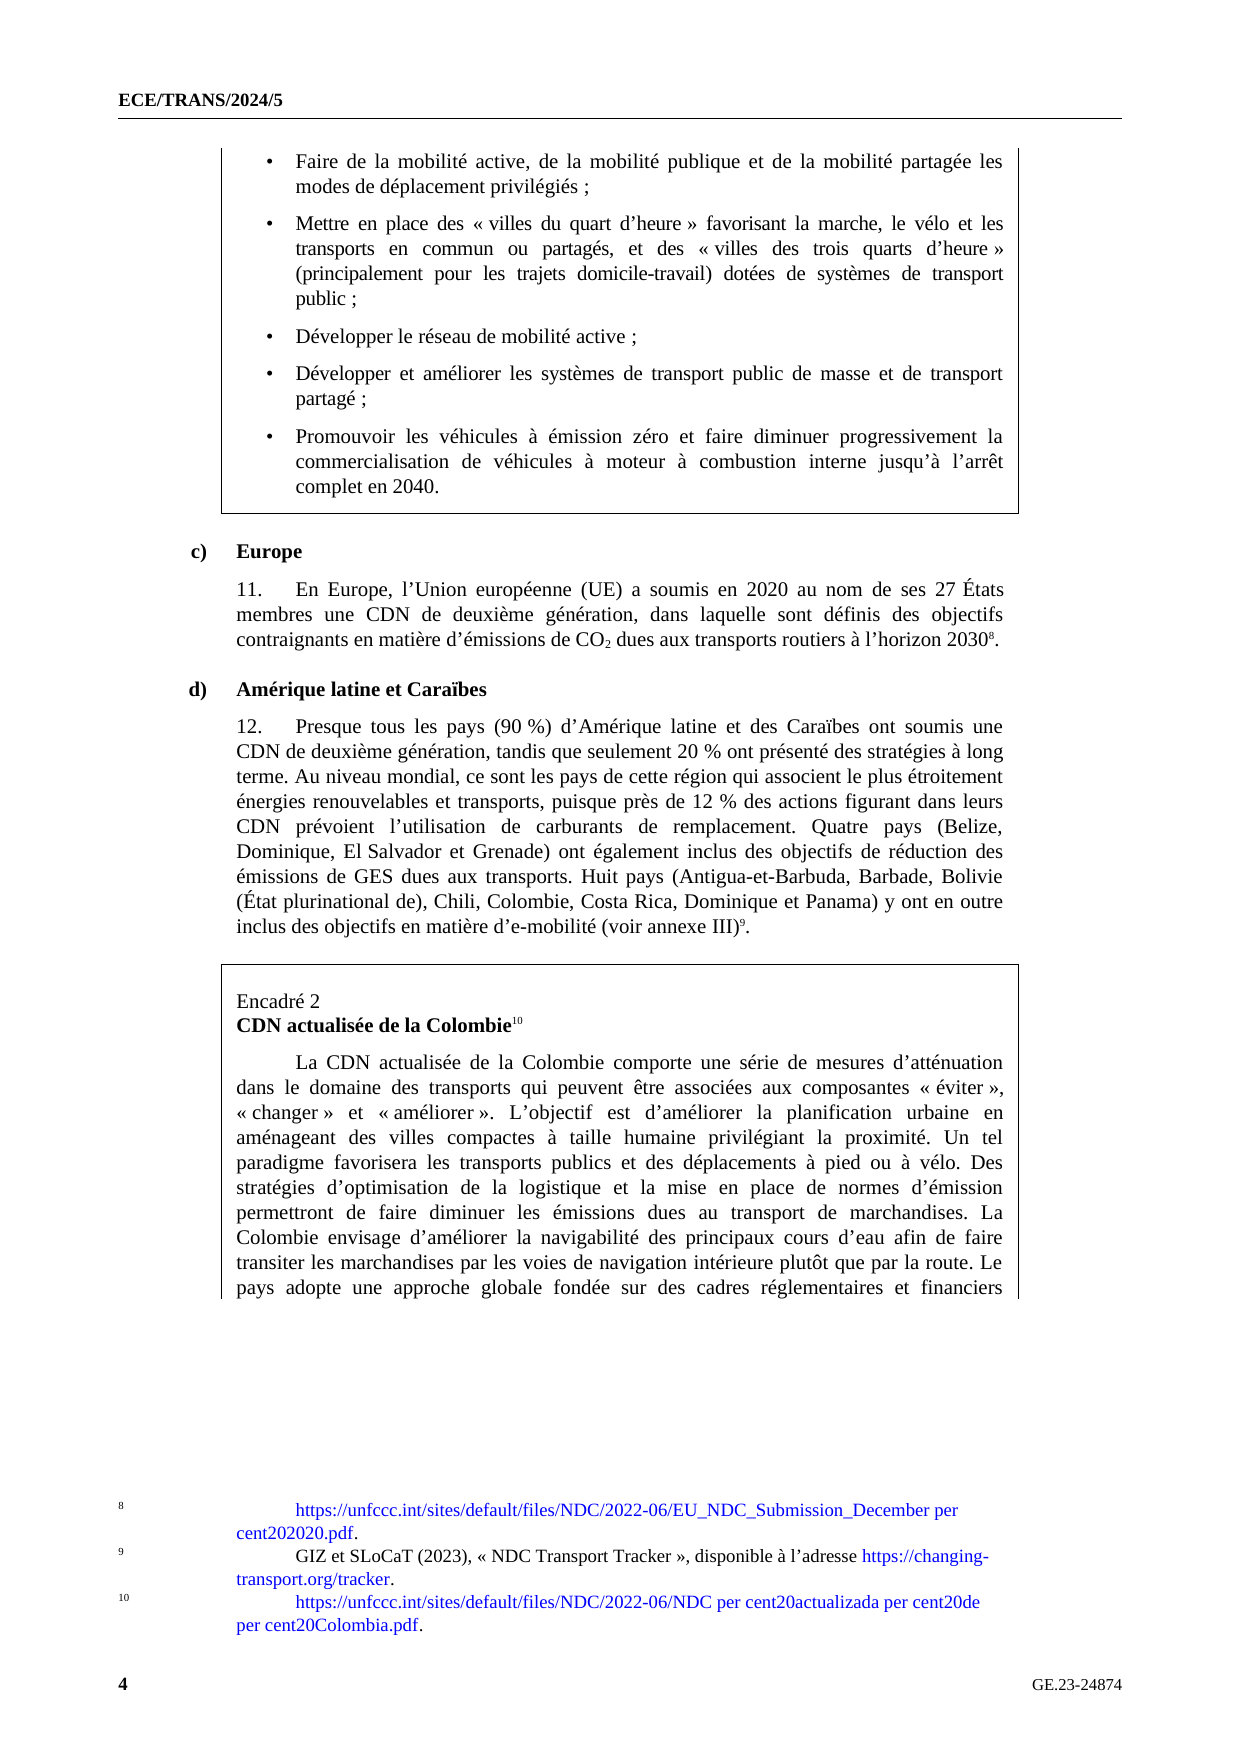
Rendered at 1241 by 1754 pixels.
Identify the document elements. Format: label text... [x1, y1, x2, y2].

text 12. Presque tous les pays (90 %) d’Amérique latine et des Caraïbes ont soumis une CDN de deuxième génération, tandis que seulement 20 % ont présenté des stratégies à long terme. Au niveau mondial, ce sont les pays de cette région qui associent le plus étroitement énergies renouvelables et transports, puisque près de 12 % des actions figurant dans leurs CDN prévoient l’utilisation de carburants de remplacement. Quatre pays (Belize, Dominique, El Salvador et Grenade) ont également inclus des objectifs de réduction des émissions de GES dues aux transports. Huit pays (Antigua-et-Barbuda, Barbade, Bolivie (État plurinational de), Chili, Colombie, Costa Rica, Dominique et Panama) y ont en outre inclus des objectifs en matière d’e-mobilité (voir annexe III). [236, 713, 1004, 938]
table_cell Développer et améliorer les systèmes de transport public de masse et de transport partagé ; [222, 360, 1018, 423]
text 11. En Europe, l’Union européenne (UE) a soumis en 2020 au nom de ses 27 États membres une CDN de deuxième génération, dans laquelle sont définis des objectifs contraignants en matière d’émissions de CO2 dues aux transports routiers à l’horizon 2030. [236, 576, 1004, 651]
table_cell Promouvoir les véhicules à émission zéro et faire diminuer progressivement la commercialisation de véhicules à moteur à combustion interne jusqu’à l’arrêt complet en 2040. [222, 423, 1018, 510]
text c) Europe [118, 538, 1004, 563]
table_header [222, 965, 1018, 988]
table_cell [222, 1049, 1018, 1299]
table_cell Développer le réseau de mobilité active ; [222, 323, 1018, 360]
table_cell Faire de la mobilité active, de la mobilité publique et de la mobilité partagée les modes de déplacement privilégiés ; [222, 148, 1018, 210]
table_cell Mettre en place des « villes du quart d’heure » favorisant la marche, le vélo et les transports en commun ou partagés, et des « villes des trois quarts d’heure » (principalement pour les trajets domicile-travail) dotées de systèmes de transport public ; [222, 210, 1018, 323]
table_cell Encadré 2 CDN actualisée de la Colombie [222, 989, 1018, 1049]
text d) Amérique latine et Caraïbes [118, 676, 1004, 701]
